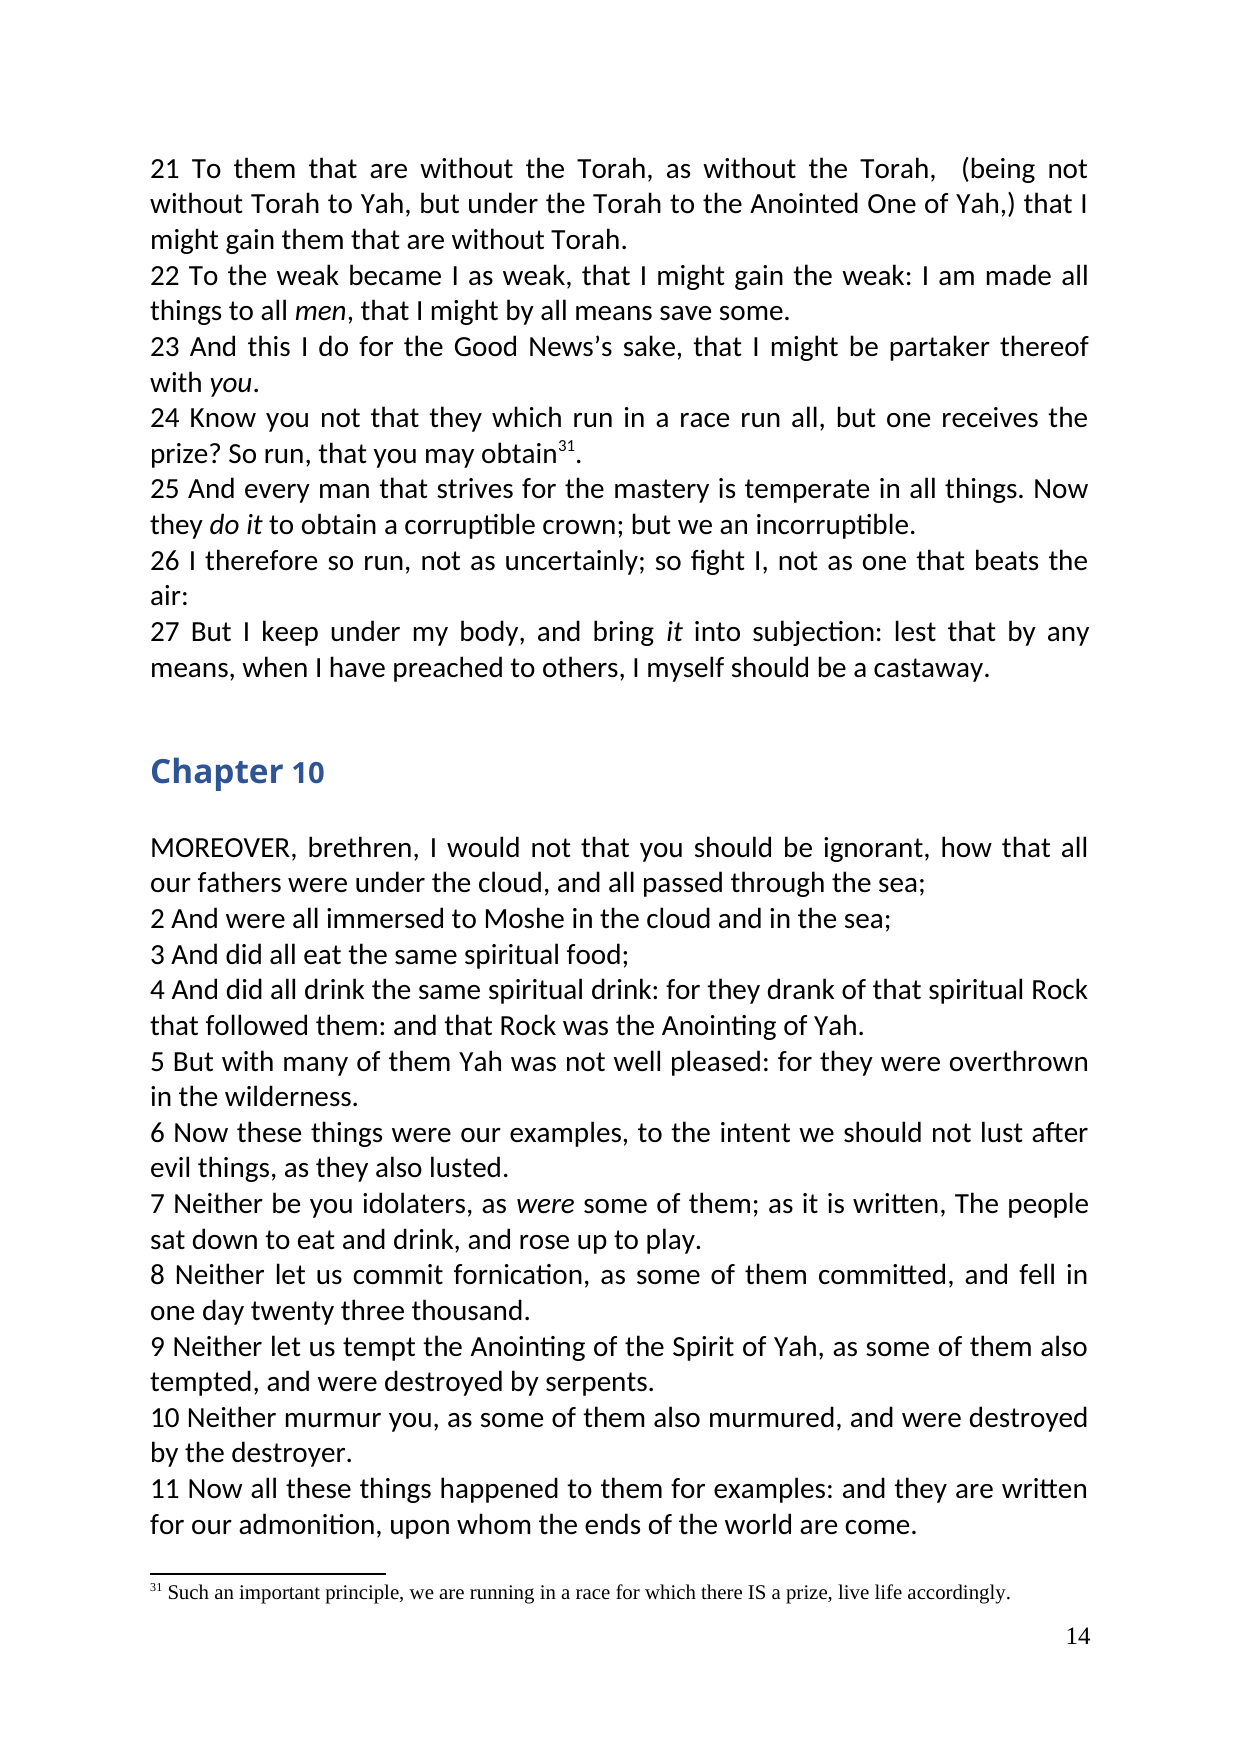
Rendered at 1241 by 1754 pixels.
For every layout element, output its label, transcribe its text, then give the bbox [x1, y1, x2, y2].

text MOREOVER, brethren, I would not that you should be ignorant, how that all our fathers were under the cloud, and all passed through the sea; [150, 829, 1090, 900]
text 3 And did all eat the same spiritual food; [150, 936, 1090, 971]
text 27 But I keep under my body, and bring it into subjection: lest that by any means, when I have preached to others, I myself should be a castaway. [150, 613, 1090, 684]
text 8 Neither let us commit fornication, as some of them committed, and fell in one day twenty three thousand. [150, 1256, 1090, 1328]
text 10 Neither murmur you, as some of them also murmured, and were destroyed by the destroyer. [150, 1399, 1090, 1470]
text 21 To them that are without the Torah, as without the Torah, (being not without Torah to Yah, but under the Torah to the Anointed One of Yah,) that I might gain them that are without Torah. [150, 150, 1090, 257]
text 6 Now these things were our examples, to the intent we should not lust after evil things, as they also lusted. [150, 1114, 1090, 1185]
text 2 And were all immersed to Moshe in the cloud and in the sea; [150, 900, 1090, 936]
text 25 And every man that strives for the mastery is temperate in all things. Now they do it to obtain a corruptible crown; but we an incorruptible. [150, 471, 1090, 542]
text 24 Know you not that they which run in a race run all, but one receives the prize? So run, that you may obtain. [150, 399, 1090, 471]
text 23 And this I do for the Good News’s sake, that I might be partaker thereof with you. [150, 328, 1090, 399]
text 5 But with many of them Yah was not well pleased: for they were overthrown in the wilderness. [150, 1043, 1090, 1114]
text 11 Now all these things happened to them for examples: and they are written for our admonition, upon whom the ends of the world are come. [150, 1470, 1090, 1541]
text 26 I therefore so run, not as uncertainly; so fight I, not as one that beats the air: [150, 542, 1090, 613]
text 9 Neither let us tempt the Anointing of the Spirit of Yah, as some of them also tempted, and were destroyed by serpents. [150, 1328, 1090, 1399]
subtitle Chapter 10 [150, 748, 1090, 793]
text 7 Neither be you idolaters, as were some of them; as it is written, The people sat down to eat and drink, and rose up to play. [150, 1185, 1090, 1256]
text 22 To the weak became I as weak, that I might gain the weak: I am made all things to all men, that I might by all means save some. [150, 257, 1090, 328]
text 4 And did all drink the same spiritual drink: for they drank of that spiritual Rock that followed them: and that Rock was the Anointing of Yah. [150, 971, 1090, 1043]
